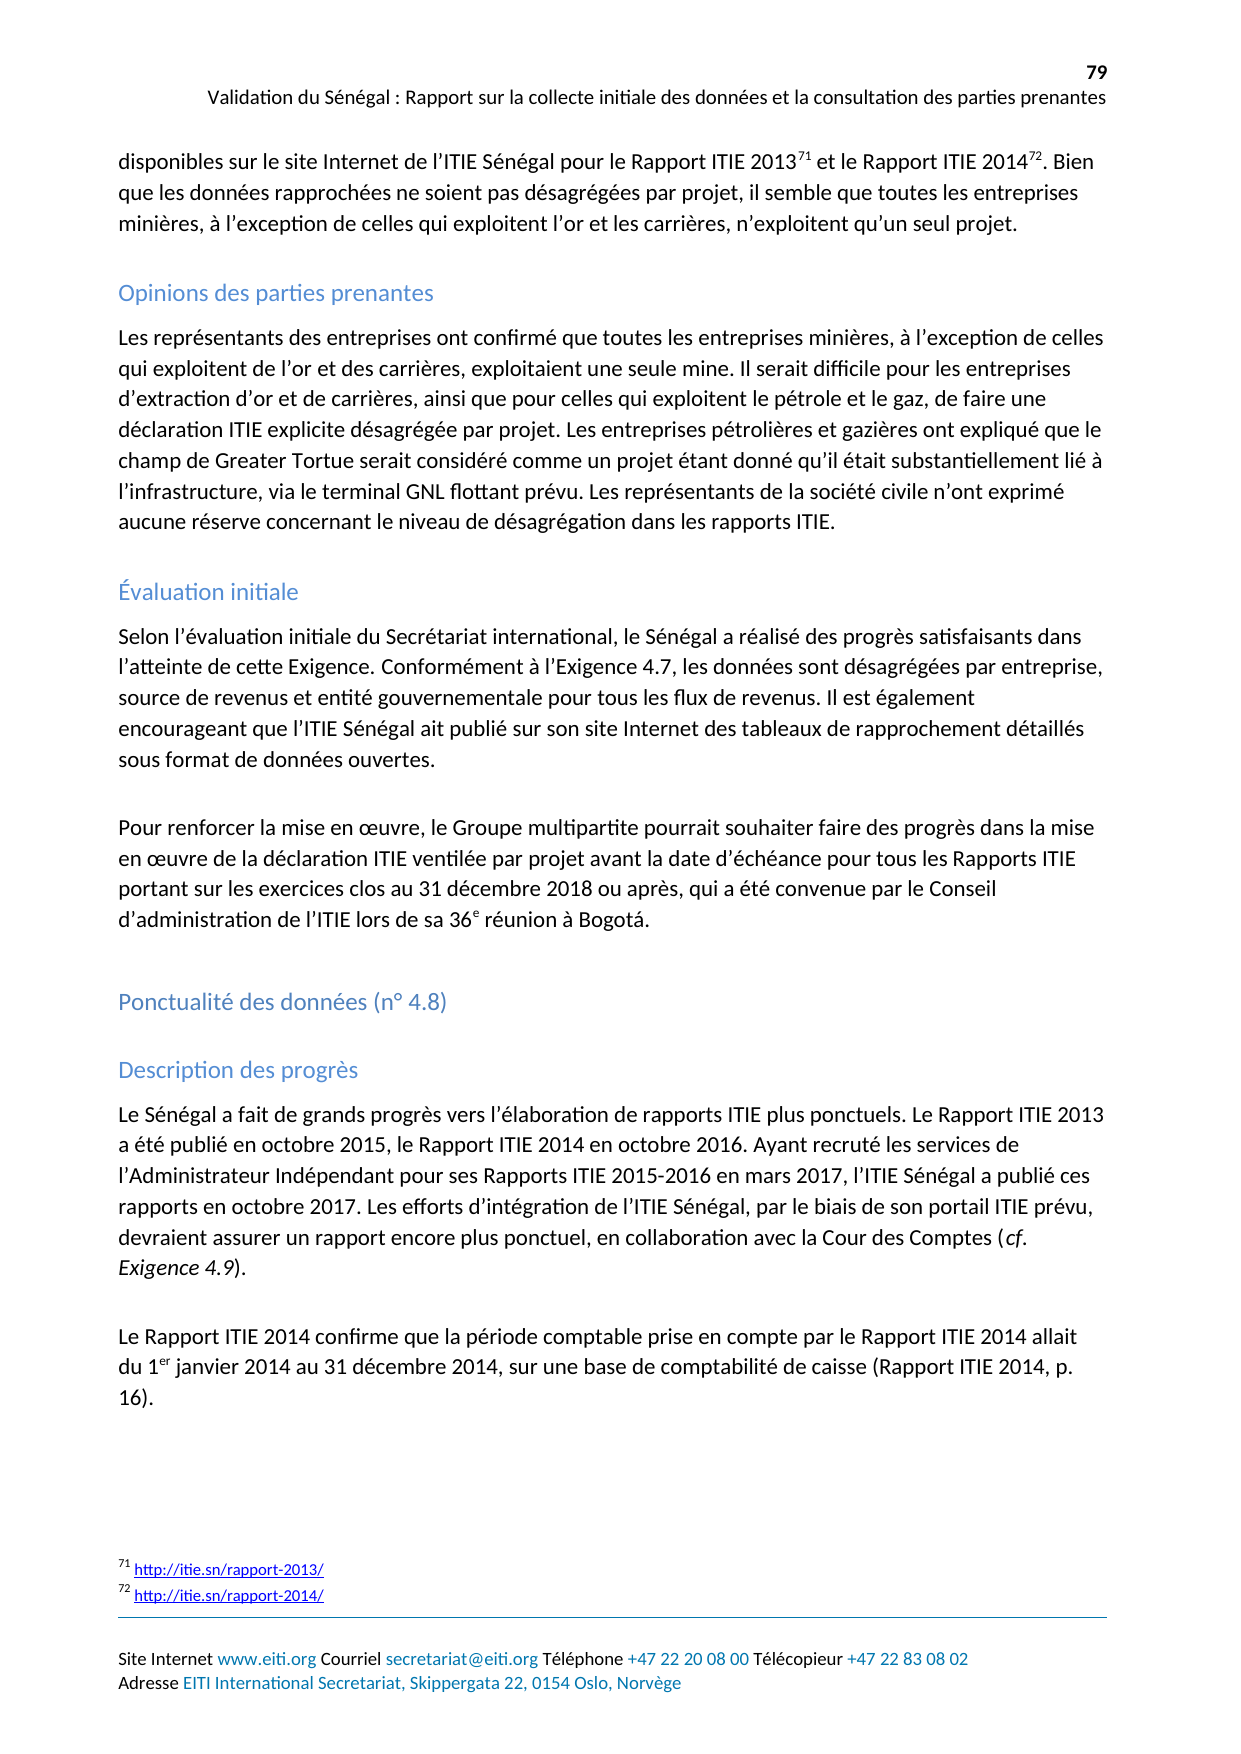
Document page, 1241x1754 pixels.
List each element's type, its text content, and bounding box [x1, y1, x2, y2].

subtitle Évaluation initiale [118, 576, 1107, 606]
subtitle Ponctualité des données (n° 4.8) [118, 986, 1107, 1016]
picture [847, 1655, 862, 1663]
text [118, 147, 1107, 237]
text Les représentants des entreprises ont confirmé que toutes les entreprises minières, à l’exception de celles qui exploitent de l’or et des carrières, exploitaient une seule mine. Il serait difficile pour les entreprises d’extraction d’or et de carrières, ainsi que pour celles qui exploitent le pétrole et le gaz, de faire une déclaration ITIE explicite désagrégée par projet. Les entreprises pétrolières et gazières ont expliqué que le champ de Greater Tortue serait considéré comme un projet étant donné qu’il était substantiellement lié à l’infrastructure, via le terminal GNL flottant prévu. Les représentants de la société civile n’ont exprimé aucune réserve concernant le niveau de désagrégation dans les rapports ITIE. [118, 323, 1107, 536]
subtitle Description des progrès [118, 1054, 1107, 1084]
text Le Sénégal a fait de grands progrès vers l’élaboration de rapports ITIE plus ponctuels. Le Rapport ITIE 2013 a été publié en octobre 2015, le Rapport ITIE 2014 en octobre 2016. Ayant recruté les services de l’Administrateur Indépendant pour ses Rapports ITIE 2015-2016 en mars 2017, l’ITIE Sénégal a publié ces rapports en octobre 2017. Les efforts d’intégration de l’ITIE Sénégal, par le biais de son portail ITIE prévu, devraient assurer un rapport encore plus ponctuel, en collaboration avec la Cour des Comptes (cf. Exigence 4.9). [118, 1100, 1107, 1282]
text Pour renforcer la mise en œuvre, le Groupe multipartite pourrait souhaiter faire des progrès dans la mise en œuvre de la déclaration ITIE ventilée par projet avant la date d’échéance pour tous les Rapports ITIE portant sur les exercices clos au 31 décembre 2018 ou après, qui a été convenue par le Conseil d’administration de l’ITIE lors de sa 36e réunion à Bogotá. [118, 813, 1107, 933]
text Le Rapport ITIE 2014 confirme que la période comptable prise en compte par le Rapport ITIE 2014 allait du 1er janvier 2014 au 31 décembre 2014, sur une base de comptabilité de caisse (Rapport ITIE 2014, p. 16). [118, 1322, 1107, 1411]
subtitle Opinions des parties prenantes [118, 277, 1107, 308]
text Selon l’évaluation initiale du Secrétariat international, le Sénégal a réalisé des progrès satisfaisants dans l’atteinte de cette Exigence. Conformément à l’Exigence 4.7, les données sont désagrégées par entreprise, source de revenus et entité gouvernementale pour tous les flux de revenus. Il est également encourageant que l’ITIE Sénégal ait publié sur son site Internet des tableaux de rapprochement détaillés sous format de données ouvertes. [118, 622, 1107, 773]
